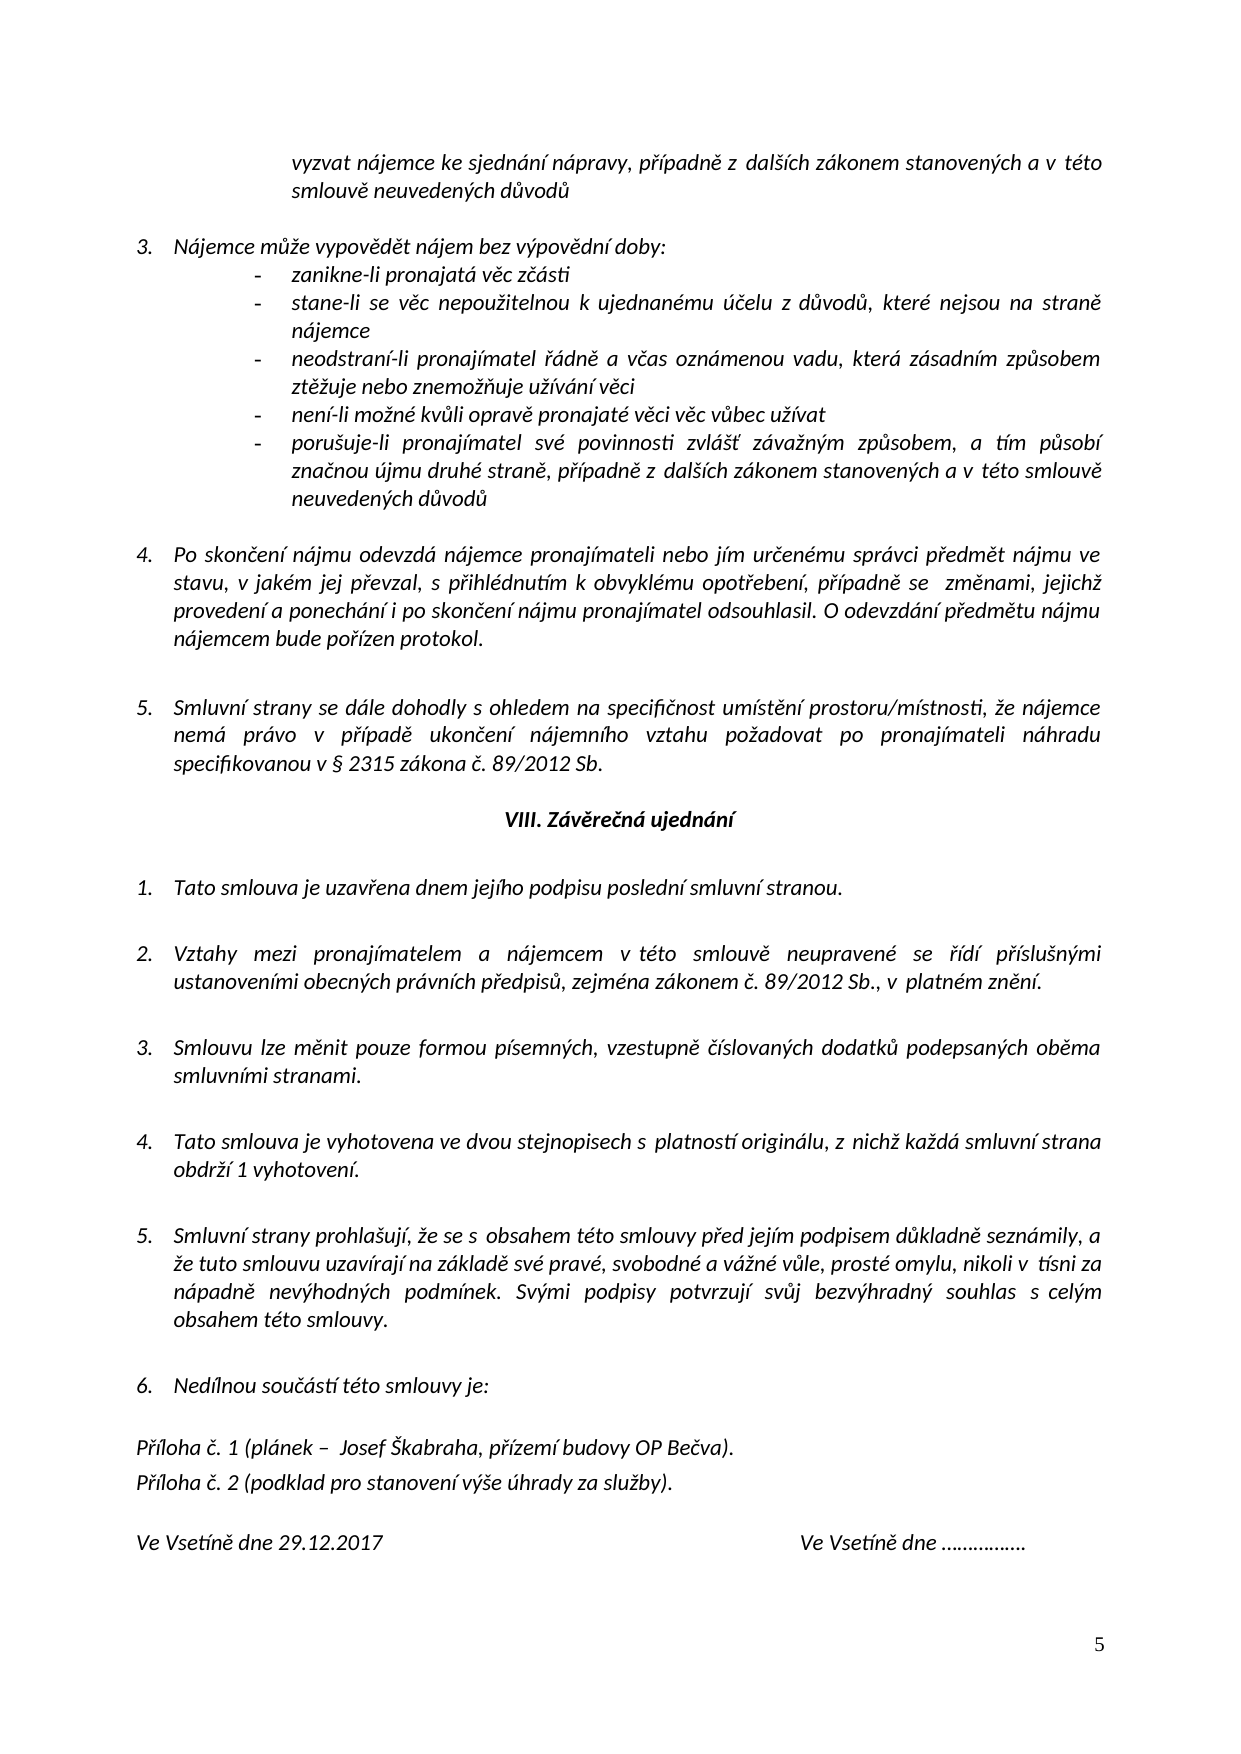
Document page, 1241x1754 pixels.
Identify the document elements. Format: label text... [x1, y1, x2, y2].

list Vztahy mezi pronajímatelem a nájemcem v této smlouvě neupravené se řídí příslušnými ustanoveními obecných právních předpisů, zejména zákonem č. 89/2012 Sb., v platném znění. [136, 939, 1104, 995]
list zanikne-li pronajatá věc zčásti [254, 260, 1104, 288]
list neodstraní-li pronajímatel řádně a včas oznámenou vadu, která zásadním způsobem ztěžuje nebo znemožňuje užívání věci [254, 344, 1104, 400]
list Nájemce může vypovědět nájem bez výpovědní doby: [136, 232, 1104, 260]
list Smluvní strany prohlašují, že se s obsahem této smlouvy před jejím podpisem důkladně seznámily, a že tuto smlouvu uzavírají na základě své pravé, svobodné a vážné vůle, prosté omylu, nikoli v tísni za nápadně nevýhodných podmínek. Svými podpisy potvrzují svůj bezvýhradný souhlas s celým obsahem této smlouvy. [136, 1221, 1104, 1333]
list Tato smlouva je uzavřena dnem jejího podpisu poslední smluvní stranou. [136, 873, 1104, 901]
text Ve Vsetíně dne 29.12.2017 Ve Vsetíně dne ……………. [136, 1528, 1104, 1556]
list Tato smlouva je vyhotovena ve dvou stejnopisech s platností originálu, z nichž každá smluvní strana obdrží 1 vyhotovení. [136, 1127, 1104, 1183]
text Příloha č. 1 (plánek – Josef Škabraha, přízemí budovy OP Bečva). [136, 1433, 1104, 1461]
list stane-li se věc nepoužitelnou k ujednanému účelu z důvodů, které nejsou na straně nájemce [254, 288, 1104, 344]
list Smlouvu lze měnit pouze formou písemných, vzestupně číslovaných dodatků podepsaných oběma smluvními stranami. [136, 1033, 1104, 1089]
text VIII. Závěrečná ujednání [136, 805, 1104, 833]
text Příloha č. 2 (podklad pro stanovení výše úhrady za služby). [136, 1468, 1104, 1496]
list Nedílnou součástí této smlouvy je: [136, 1371, 1104, 1399]
list Po skončení nájmu odevzdá nájemce pronajímateli nebo jím určenému správci předmět nájmu ve stavu, v jakém jej převzal, s přihlédnutím k obvyklému opotřebení, případně se změnami, jejichž provedení a ponechání i po skončení nájmu pronajímatel odsouhlasil. O odevzdání předmětu nájmu nájemcem bude pořízen protokol. [136, 540, 1104, 652]
list není-li možné kvůli opravě pronajaté věci věc vůbec užívat [254, 400, 1104, 428]
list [254, 148, 1104, 204]
list Smluvní strany se dále dohodly s ohledem na specifičnost umístění prostoru/místnosti, že nájemce nemá právo v případě ukončení nájemního vztahu požadovat po pronajímateli náhradu specifikovanou v § 2315 zákona č. 89/2012 Sb. [136, 693, 1104, 777]
list porušuje-li pronajímatel své povinnosti zvlášť závažným způsobem, a tím působí značnou újmu druhé straně, případně z dalších zákonem stanovených a v této smlouvě neuvedených důvodů [254, 428, 1104, 512]
